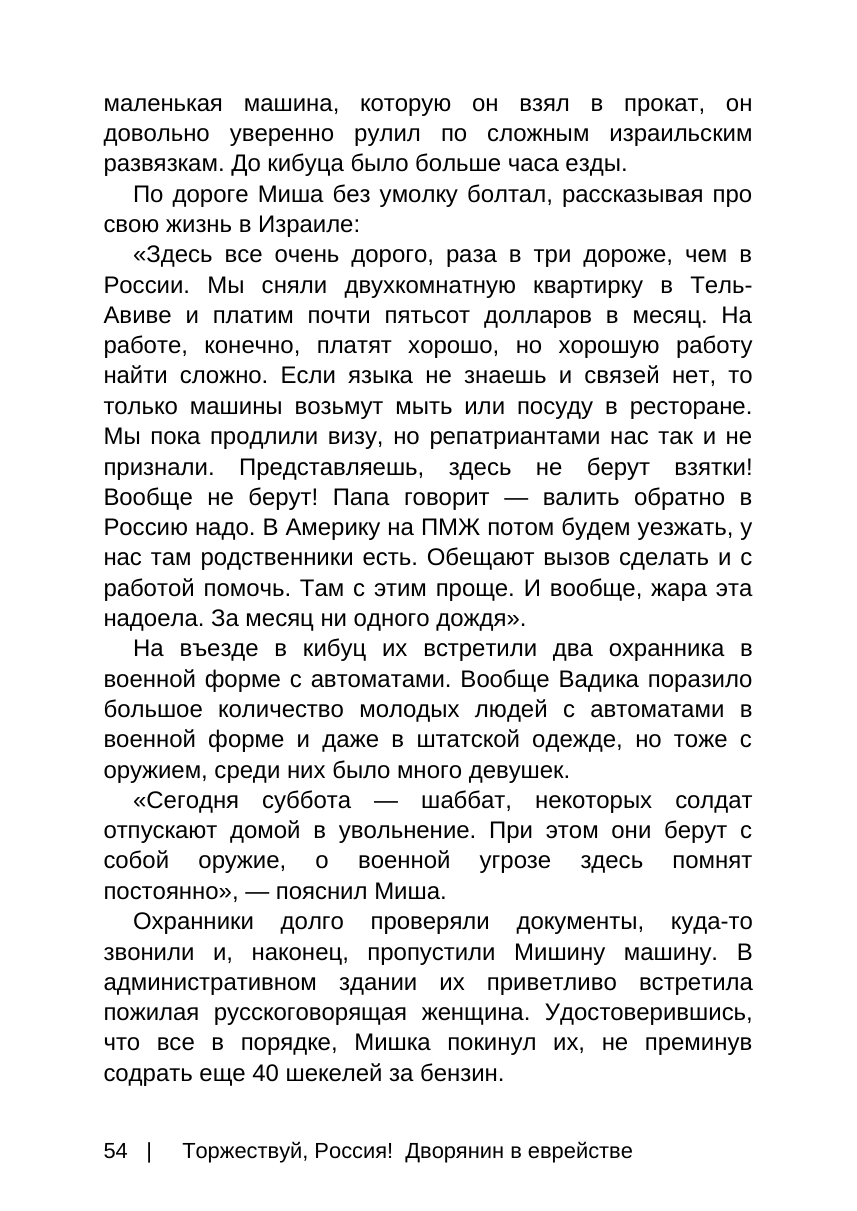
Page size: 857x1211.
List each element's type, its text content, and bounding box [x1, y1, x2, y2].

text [103, 89, 753, 177]
text «Сегодня суббота — шаббат, некоторых солдат отпускают домой в увольнение. При этом они берут с собой оружие, о военной угрозе здесь помнят постоянно», — пояснил Миша. [103, 786, 753, 904]
text На въезде в кибуц их встретили два охранника в военной форме с автоматами. Вообще Вадика поразило большое количество молодых людей с автоматами в военной форме и даже в штатской одежде, но тоже с оружием, среди них было много девушек. [103, 634, 753, 783]
text По дороге Миша без умолку болтал, рассказывая про свою жизнь в Израиле: [103, 179, 753, 237]
text «Здесь все очень дорого, раза в три дороже, чем в России. Мы сняли двухкомнатную квартирку в Тель-Авиве и платим почти пятьсот долларов в месяц. На работе, конечно, платят хорошо, но хорошую работу найти сложно. Если языка не знаешь и связей нет, то только машины возьмут мыть или посуду в ресторане. Мы пока продлили визу, но репатриантами нас так и не признали. Представляешь, здесь не берут взятки! Вообще не берут! Папа говорит — валить обратно в Россию надо. В Америку на ПМЖ потом будем уезжать, у нас там родственники есть. Обещают вызов сделать и с работой помочь. Там с этим проще. И вообще, жара эта надоела. За месяц ни одного дождя». [103, 240, 753, 632]
text Охранники долго проверяли документы, куда-то звонили и, наконец, пропустили Мишину машину. В административном здании их приветливо встретила пожилая русскоговорящая женщина. Удостоверившись, что все в порядке, Мишка покинул их, не преминув содрать еще 40 шекелей за бензин. [103, 907, 753, 1086]
